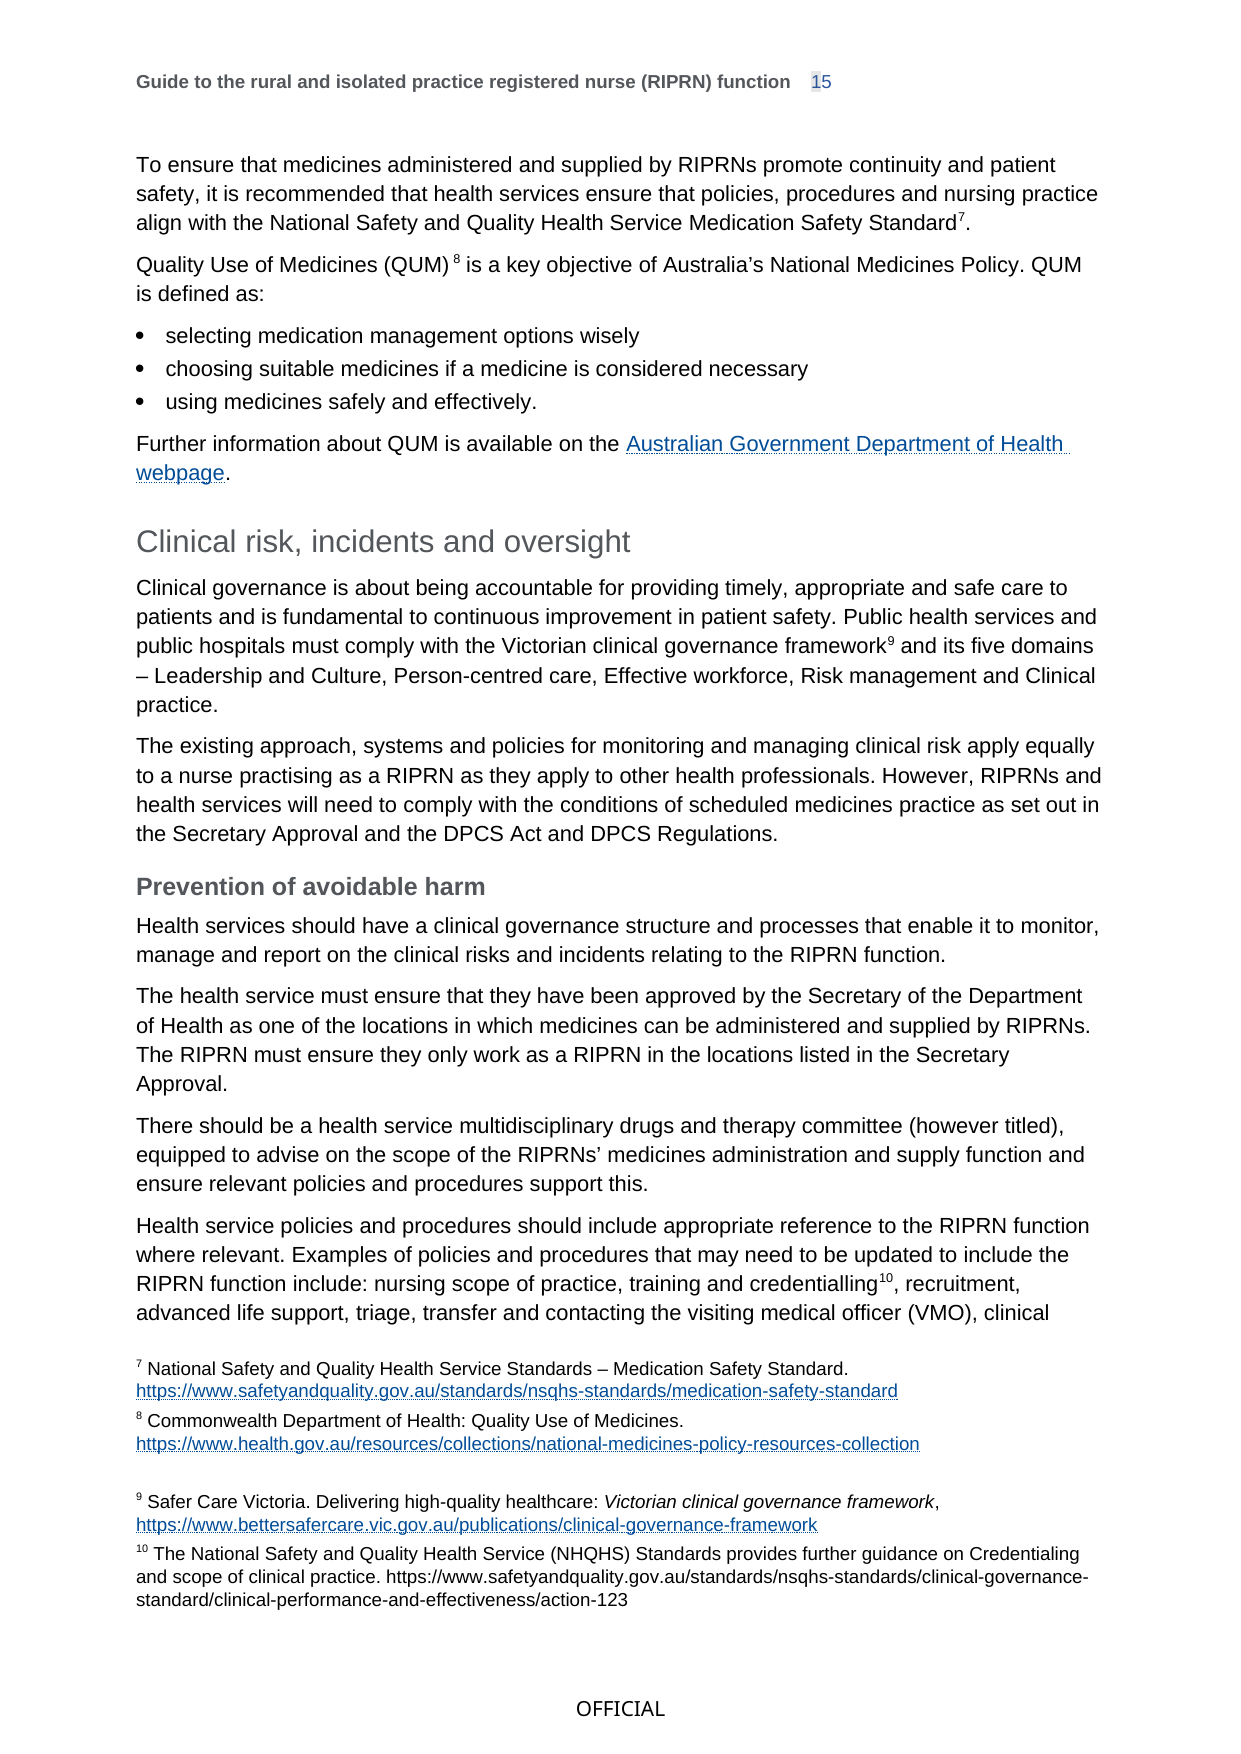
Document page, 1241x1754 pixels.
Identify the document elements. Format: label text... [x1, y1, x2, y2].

subtitle Clinical risk, incidents and oversight [136, 523, 1104, 559]
subtitle Prevention of avoidable harm [136, 871, 1104, 900]
text There should be a health service multidisciplinary drugs and therapy committee (however titled), equipped to advise on the scope of the RIPRNs’ medicines administration and supply function and ensure relevant policies and procedures support this. [136, 1109, 1104, 1196]
list choosing suitable medicines if a medicine is considered necessary [136, 352, 1104, 381]
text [136, 1209, 1104, 1325]
list selecting medication management options wisely [136, 318, 1104, 348]
text Health services should have a clinical governance structure and processes that enable it to monitor, manage and report on the clinical risks and incidents relating to the RIPRN function. [136, 909, 1104, 967]
list using medicines safely and effectively. [136, 385, 1104, 414]
text The existing approach, systems and policies for monitoring and managing clinical risk apply equally to a nurse practising as a RIPRN as they apply to other health professionals. However, RIPRNs and health services will need to comply with the conditions of scheduled medicines practice as set out in the Secretary Approval and the DPCS Act and DPCS Regulations. [136, 729, 1104, 846]
text Quality Use of Medicines (QUM) is a key objective of Australia’s National Medicines Policy. QUM is defined as: [136, 248, 1104, 306]
list Further information about QUM is available on the Australian Government Department of Health webpage. [136, 427, 1104, 485]
text To ensure that medicines administered and supplied by RIPRNs promote continuity and patient safety, it is recommended that health services ensure that policies, procedures and nursing practice align with the National Safety and Quality Health Service Medication Safety Standard. [136, 148, 1104, 235]
text The health service must ensure that they have been approved by the Secretary of the Department of Health as one of the locations in which medicines can be administered and supplied by RIPRNs. The RIPRN must ensure they only work as a RIPRN in the locations listed in the Secretary Approval. [136, 979, 1104, 1096]
text Clinical governance is about being accountable for providing timely, appropriate and safe care to patients and is fundamental to continuous improvement in patient safety. Public health services and public hospitals must comply with the Victorian clinical governance framework and its five domains – Leadership and Culture, Person-centred care, Effective workforce, Risk management and Clinical practice. [136, 571, 1104, 717]
